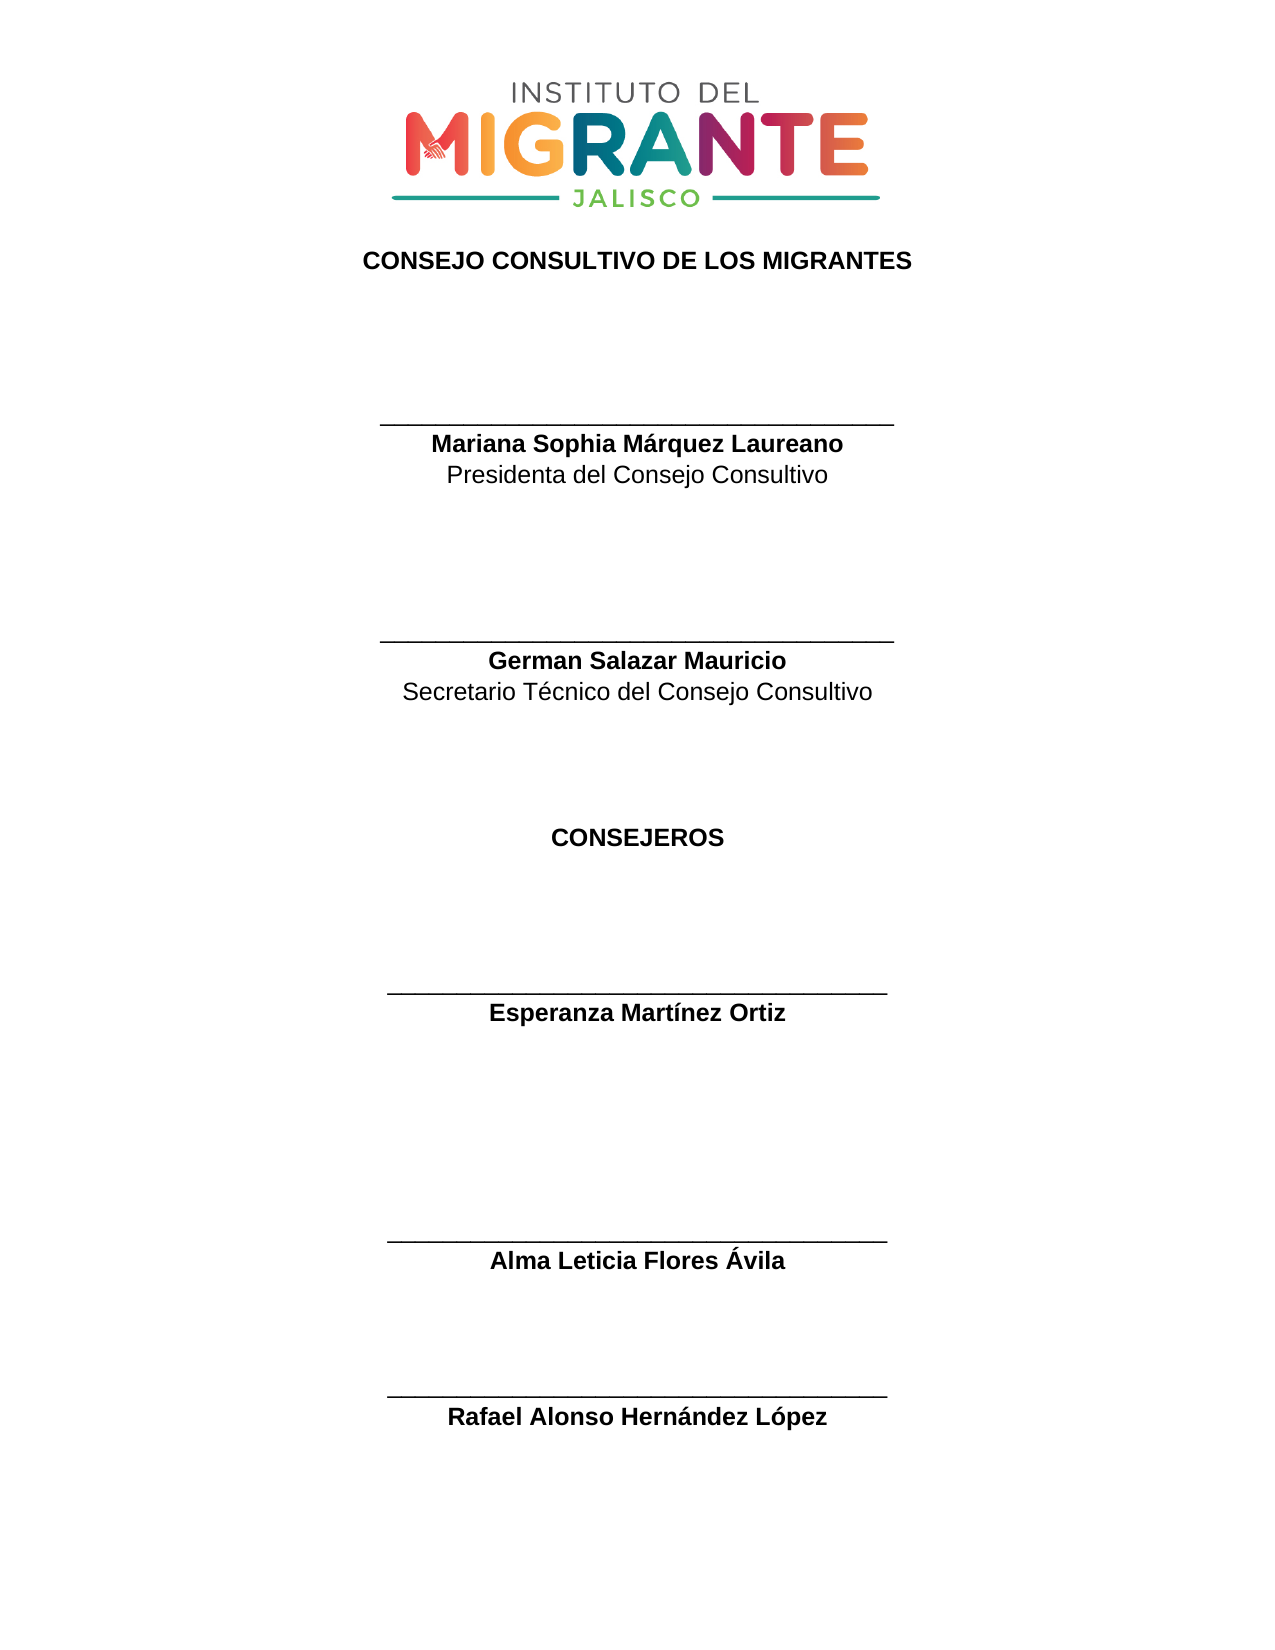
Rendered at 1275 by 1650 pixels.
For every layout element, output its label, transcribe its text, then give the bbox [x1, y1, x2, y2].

text Rafael Alonso Hernández López [177, 1402, 1098, 1430]
picture [385, 73, 890, 217]
text German Salazar Mauricio [177, 646, 1098, 675]
text _____________________________________ [177, 398, 1098, 427]
text Alma Leticia Flores Ávila [177, 1246, 1098, 1275]
text CONSEJEROS [177, 823, 1098, 852]
text Mariana Sophia Márquez Laureano [177, 429, 1098, 458]
text Presidenta del Consejo Consultivo [177, 460, 1098, 489]
text CONSEJO CONSULTIVO DE LOS MIGRANTES [177, 246, 1098, 274]
text Esperanza Martínez Ortiz [177, 998, 1098, 1027]
text _____________________________________ [177, 615, 1098, 644]
text ____________________________________ [177, 1371, 1098, 1399]
text ____________________________________ [177, 1215, 1098, 1244]
text Secretario Técnico del Consejo Consultivo [177, 677, 1098, 706]
text ____________________________________ [177, 967, 1098, 996]
